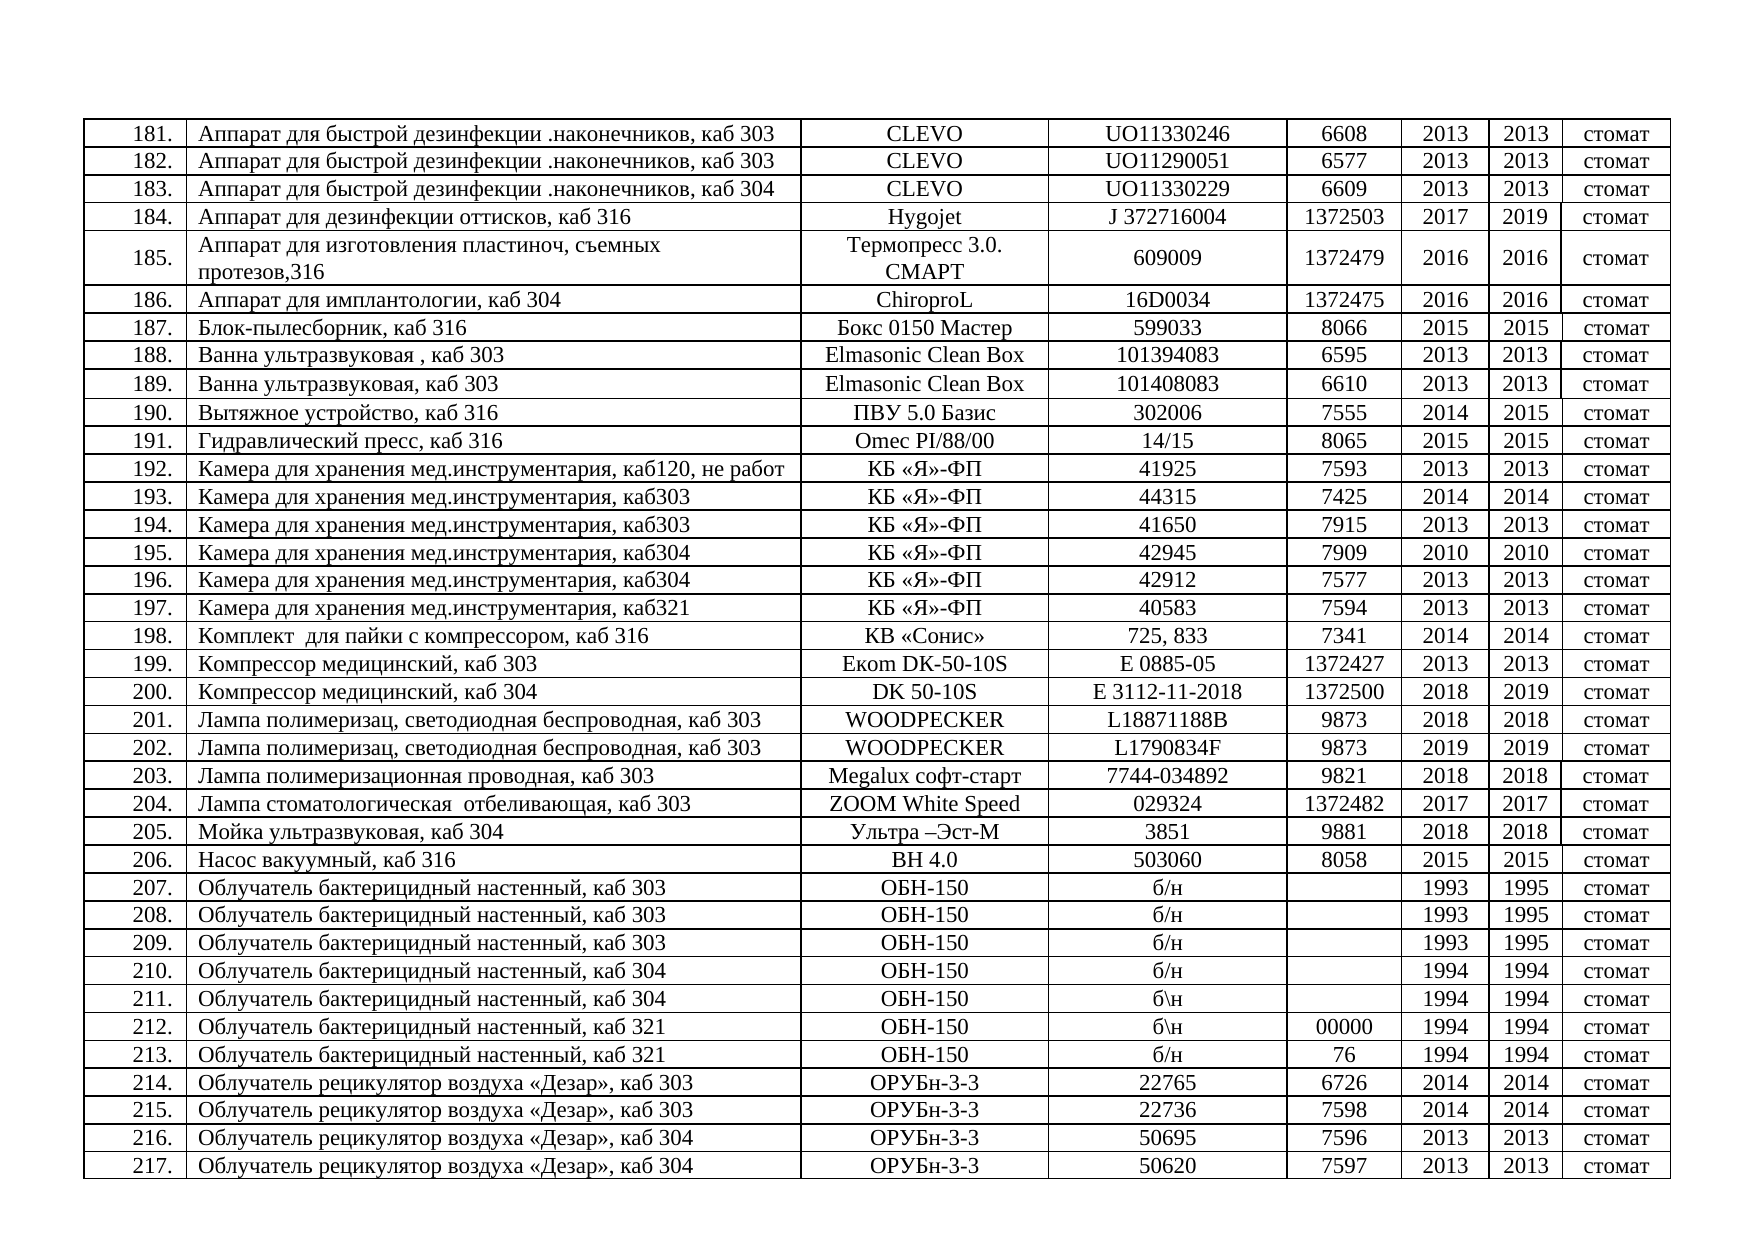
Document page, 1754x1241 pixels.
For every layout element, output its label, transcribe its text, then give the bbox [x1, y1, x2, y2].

table_cell 2016 [1490, 231, 1560, 284]
table_cell 9873 [1288, 734, 1401, 760]
table_cell 6609 [1288, 176, 1401, 202]
table_cell стомат [1563, 427, 1670, 453]
table_cell ОБН-150 [802, 1041, 1048, 1067]
table_cell 2014 [1490, 483, 1562, 509]
table_cell [85, 342, 186, 368]
table_cell Облучатель бактерицидный настенный, каб 303 [187, 902, 800, 928]
table_cell стомат [1563, 455, 1670, 481]
table_cell 7596 [1288, 1125, 1401, 1151]
table_cell [85, 370, 186, 397]
table_cell 2013 [1402, 567, 1488, 593]
table_cell 1994 [1402, 957, 1488, 984]
table_cell 7915 [1288, 511, 1401, 537]
table_cell 2016 [1402, 286, 1488, 312]
table_cell 1994 [1402, 1013, 1488, 1039]
table_cell 2015 [1490, 399, 1562, 425]
table_cell КБ «Я»-ФП [802, 483, 1048, 509]
table_cell 725, 833 [1049, 622, 1286, 649]
table_cell 2013 [1402, 342, 1488, 368]
table_cell стомат [1563, 706, 1670, 732]
table_cell б\н [1049, 985, 1286, 1012]
table_cell Аппарат для имплантологии, каб 304 [187, 286, 800, 312]
table_cell 2013 [1490, 595, 1562, 621]
table_cell [85, 511, 186, 537]
table_cell [85, 706, 186, 732]
table_cell [85, 1097, 186, 1123]
table_cell стомат [1562, 818, 1670, 844]
table_cell 2014 [1402, 399, 1488, 425]
table_cell стомат [1562, 370, 1670, 397]
table_cell [1288, 874, 1401, 900]
table_cell 1993 [1402, 874, 1488, 900]
table_cell 2014 [1490, 1069, 1562, 1095]
table_cell 1372427 [1288, 650, 1401, 677]
table_cell [85, 902, 186, 928]
table_cell Ультра –Эст-М [802, 818, 1048, 844]
table_cell J 372716004 [1049, 203, 1286, 230]
table_cell [85, 1152, 186, 1178]
table_cell б/н [1049, 930, 1286, 956]
table_cell 6610 [1288, 370, 1401, 397]
table_cell CLEVO [802, 148, 1048, 174]
table_cell 3851 [1049, 818, 1286, 844]
table_cell Облучатель бактерицидный настенный, каб 304 [187, 957, 800, 984]
table_cell КБ «Я»-ФП [802, 539, 1048, 565]
table_cell стомат [1563, 148, 1670, 174]
table_cell 6608 [1288, 120, 1401, 146]
table_cell Лампа полимеризационная проводная, каб 303 [187, 762, 800, 788]
table_cell 2017 [1490, 790, 1560, 816]
table_cell [85, 483, 186, 509]
table_cell Бокс 0150 Мастер [802, 314, 1048, 340]
table_cell Гидравлический пресс, каб 316 [187, 427, 800, 453]
table_cell WOODPECKER [802, 706, 1048, 732]
table_cell Hygojet [802, 203, 1048, 230]
table_cell 40583 [1049, 595, 1286, 621]
table_cell ОБН-150 [802, 985, 1048, 1012]
table_cell 7744-034892 [1049, 762, 1286, 788]
table_cell Камера для хранения мед.инструментария, каб120, не работ [187, 455, 800, 481]
table_cell 7425 [1288, 483, 1401, 509]
table_cell стомат [1563, 846, 1670, 872]
table_cell стомат [1563, 1152, 1670, 1178]
table_cell Комплект для пайки с компрессором, каб 316 [187, 622, 800, 649]
table_cell Megalux софт-старт [802, 762, 1048, 788]
table_cell 2013 [1490, 370, 1560, 397]
table_cell 2013 [1490, 1152, 1562, 1178]
table_cell UO11330246 [1049, 120, 1286, 146]
table_cell [1288, 957, 1401, 984]
table_cell 609009 [1049, 231, 1286, 284]
table_cell [85, 1125, 186, 1151]
table_cell 1995 [1490, 874, 1562, 900]
table_cell UO11290051 [1049, 148, 1286, 174]
table_cell [85, 399, 186, 425]
table_cell 2018 [1490, 762, 1560, 788]
table_cell [85, 595, 186, 621]
table_cell КБ «Я»-ФП [802, 567, 1048, 593]
table_cell 8058 [1288, 846, 1401, 872]
table_cell стомат [1562, 342, 1670, 368]
table_cell [85, 567, 186, 593]
table_cell Аппарат для быстрой дезинфекции .наконечников, каб 303 [187, 148, 800, 174]
table_cell 1994 [1490, 1013, 1562, 1039]
table_cell 16D0034 [1049, 286, 1286, 312]
table_cell 599033 [1049, 314, 1286, 340]
table_cell 1993 [1402, 930, 1488, 956]
table_cell 2014 [1402, 622, 1488, 649]
table_cell 1995 [1490, 930, 1562, 956]
table_cell Облучатель бактерицидный настенный, каб 303 [187, 930, 800, 956]
table_cell 2013 [1402, 148, 1488, 174]
table_cell Аппарат для изготовления пластиноч, съемных протезов,316 [187, 231, 800, 284]
table_cell Облучатель бактерицидный настенный, каб 303 [187, 874, 800, 900]
table_cell [1288, 930, 1401, 956]
table_cell Термопресс 3.0. СМАРТ [802, 231, 1048, 284]
table_cell стомат [1563, 874, 1670, 900]
table_cell 2018 [1402, 818, 1488, 844]
table_cell 7909 [1288, 539, 1401, 565]
table_cell ОБН-150 [802, 957, 1048, 984]
table_cell КБ «Я»-ФП [802, 455, 1048, 481]
table_cell стомат [1563, 985, 1670, 1012]
table_cell стомат [1563, 622, 1670, 649]
table_cell Компрессор медицинский, каб 304 [187, 678, 800, 704]
table_cell 2014 [1402, 1097, 1488, 1123]
table_cell ОБН-150 [802, 930, 1048, 956]
table_cell стомат [1563, 957, 1670, 984]
table_cell 9873 [1288, 706, 1401, 732]
table_cell Камера для хранения мед.инструментария, каб304 [187, 539, 800, 565]
table_cell стомат [1563, 650, 1670, 677]
table_cell 2018 [1490, 818, 1560, 844]
table_cell ПВУ 5.0 Базис [802, 399, 1048, 425]
table_cell 2015 [1490, 846, 1562, 872]
table_cell 2016 [1402, 231, 1488, 284]
table_cell [85, 762, 186, 788]
table_cell 029324 [1049, 790, 1286, 816]
table_cell 1994 [1490, 1041, 1562, 1067]
table_cell ВН 4.0 [802, 846, 1048, 872]
table_cell CLEVO [802, 176, 1048, 202]
table_cell Камера для хранения мед.инструментария, каб303 [187, 511, 800, 537]
table_cell 2013 [1490, 342, 1560, 368]
table_cell 2013 [1402, 511, 1488, 537]
table_cell 2013 [1490, 650, 1562, 677]
table_cell стомат [1563, 678, 1670, 704]
table_cell 1994 [1490, 985, 1562, 1012]
table_cell 22765 [1049, 1069, 1286, 1095]
table_cell Екоm DК-50-10S [802, 650, 1048, 677]
table_cell Лампа стоматологическая отбеливающая, каб 303 [187, 790, 800, 816]
table_cell стомат [1562, 762, 1670, 788]
table_cell 2019 [1490, 203, 1560, 230]
table_cell 42912 [1049, 567, 1286, 593]
table_cell Камера для хранения мед.инструментария, каб304 [187, 567, 800, 593]
table_cell [85, 650, 186, 677]
table_cell 1993 [1402, 902, 1488, 928]
table_cell [85, 427, 186, 453]
table_cell 2013 [1402, 370, 1488, 397]
table_cell стомат [1562, 231, 1670, 284]
table_cell E 3112-11-2018 [1049, 678, 1286, 704]
table_cell [85, 930, 186, 956]
table_cell 2018 [1402, 678, 1488, 704]
table_cell [1288, 985, 1401, 1012]
table_cell 6595 [1288, 342, 1401, 368]
table_cell ОБН-150 [802, 874, 1048, 900]
table_cell [85, 120, 186, 146]
table_cell Камера для хранения мед.инструментария, каб303 [187, 483, 800, 509]
table_cell б\н [1049, 1013, 1286, 1039]
table_cell 2016 [1490, 286, 1560, 312]
table_cell [85, 231, 186, 284]
table_cell 9881 [1288, 818, 1401, 844]
table_cell Ванна ультразвуковая , каб 303 [187, 342, 800, 368]
table_cell б/н [1049, 1041, 1286, 1067]
table_cell 2010 [1490, 539, 1562, 565]
table_cell 1994 [1402, 1041, 1488, 1067]
table_cell стомат [1563, 595, 1670, 621]
table_cell 7594 [1288, 595, 1401, 621]
table_cell [85, 957, 186, 984]
table_cell стомат [1563, 734, 1670, 760]
table_cell [85, 678, 186, 704]
table_cell 2017 [1402, 203, 1488, 230]
table_cell Аппарат для быстрой дезинфекции .наконечников, каб 303 [187, 120, 800, 146]
table_cell 2019 [1402, 734, 1488, 760]
table_cell 22736 [1049, 1097, 1286, 1123]
table_cell 76 [1288, 1041, 1401, 1067]
table_cell 2015 [1402, 427, 1488, 453]
table_cell Ванна ультразвуковая, каб 303 [187, 370, 800, 397]
table_cell б/н [1049, 957, 1286, 984]
table_cell 7597 [1288, 1152, 1401, 1178]
table_cell стомат [1563, 1041, 1670, 1067]
table_cell [85, 1041, 186, 1067]
table_cell стомат [1563, 120, 1670, 146]
table_cell 1372482 [1288, 790, 1401, 816]
table_cell Облучатель бактерицидный настенный, каб 321 [187, 1041, 800, 1067]
table_cell 7577 [1288, 567, 1401, 593]
table_cell 42945 [1049, 539, 1286, 565]
table_cell Вытяжное устройство, каб 316 [187, 399, 800, 425]
table_cell 101394083 [1049, 342, 1286, 368]
table_cell 2017 [1402, 790, 1488, 816]
table_cell 6577 [1288, 148, 1401, 174]
table_cell 2019 [1490, 678, 1562, 704]
table_cell 2013 [1490, 511, 1562, 537]
table_cell 2013 [1402, 176, 1488, 202]
table_cell 9821 [1288, 762, 1401, 788]
table_cell 1372503 [1288, 203, 1401, 230]
table_cell 2013 [1402, 1125, 1488, 1151]
table_cell Компрессор медицинский, каб 303 [187, 650, 800, 677]
table_cell ОБН-150 [802, 902, 1048, 928]
table_cell Лампа полимеризац, светодиодная беспроводная, каб 303 [187, 734, 800, 760]
table_cell 2013 [1402, 120, 1488, 146]
table_cell 2013 [1402, 455, 1488, 481]
table_cell 1372479 [1288, 231, 1401, 284]
table_cell Мойка ультразвуковая, каб 304 [187, 818, 800, 844]
table_cell 2019 [1490, 734, 1562, 760]
table_cell стомат [1563, 1069, 1670, 1095]
table_cell 2013 [1490, 148, 1562, 174]
table_cell Блок-пылесборник, каб 316 [187, 314, 800, 340]
table_cell 503060 [1049, 846, 1286, 872]
table_cell WOODPECKER [802, 734, 1048, 760]
table_cell ОБН-150 [802, 1013, 1048, 1039]
table_cell [85, 846, 186, 872]
table_cell [85, 539, 186, 565]
table_cell 50695 [1049, 1125, 1286, 1151]
table_cell 1372500 [1288, 678, 1401, 704]
table_cell 14/15 [1049, 427, 1286, 453]
table_cell CLEVO [802, 120, 1048, 146]
table_cell 1372475 [1288, 286, 1401, 312]
table_cell [85, 203, 186, 230]
table_cell UO11330229 [1049, 176, 1286, 202]
table_cell 2013 [1490, 567, 1562, 593]
table_cell СhiroproL [802, 286, 1048, 312]
table_cell Облучатель рецикулятор воздуха «Дезар», каб 303 [187, 1069, 800, 1095]
table_cell [85, 1069, 186, 1095]
table_cell [85, 874, 186, 900]
table_cell стомат [1563, 483, 1670, 509]
table_cell стомат [1563, 930, 1670, 956]
table_cell КБ «Я»-ФП [802, 511, 1048, 537]
table_cell стомат [1563, 902, 1670, 928]
table_cell Облучатель бактерицидный настенный, каб 321 [187, 1013, 800, 1039]
table_cell 302006 [1049, 399, 1286, 425]
table_cell 2010 [1402, 539, 1488, 565]
table_cell стомат [1563, 399, 1670, 425]
table_cell 2013 [1402, 650, 1488, 677]
table_cell стомат [1562, 790, 1670, 816]
table_cell 2015 [1490, 314, 1562, 340]
table_cell 2015 [1490, 427, 1562, 453]
table_cell [1288, 902, 1401, 928]
table_cell [85, 314, 186, 340]
table_cell стомат [1563, 1013, 1670, 1039]
table_cell стомат [1563, 539, 1670, 565]
table_cell [85, 818, 186, 844]
table_cell Аппарат для быстрой дезинфекции .наконечников, каб 304 [187, 176, 800, 202]
table_cell стомат [1563, 511, 1670, 537]
table_cell Облучатель бактерицидный настенный, каб 304 [187, 985, 800, 1012]
table_cell 2013 [1402, 1152, 1488, 1178]
table_cell стомат [1563, 1125, 1670, 1151]
table_cell 7555 [1288, 399, 1401, 425]
table_cell 2015 [1402, 314, 1488, 340]
table_cell Камера для хранения мед.инструментария, каб321 [187, 595, 800, 621]
table_cell [85, 176, 186, 202]
table_cell Насос вакуумный, каб 316 [187, 846, 800, 872]
table_cell ОРУБн-3-3 [802, 1125, 1048, 1151]
table_cell L18871188B [1049, 706, 1286, 732]
table_cell 6726 [1288, 1069, 1401, 1095]
table_cell Omec PI/88/00 [802, 427, 1048, 453]
table_cell б/н [1049, 874, 1286, 900]
table_cell Облучатель рецикулятор воздуха «Дезар», каб 304 [187, 1125, 800, 1151]
table_cell 2014 [1490, 1097, 1562, 1123]
table_cell стомат [1563, 567, 1670, 593]
table_cell стомат [1563, 176, 1670, 202]
table_cell 2013 [1490, 1125, 1562, 1151]
table_cell стомат [1563, 1097, 1670, 1123]
table_cell стомат [1562, 203, 1670, 230]
table_cell 2015 [1402, 846, 1488, 872]
table_cell ОРУБн-3-3 [802, 1069, 1048, 1095]
table_cell 2013 [1402, 595, 1488, 621]
table_cell [85, 286, 186, 312]
table_cell Е 0885-05 [1049, 650, 1286, 677]
table_cell [85, 455, 186, 481]
table_cell Аппарат для дезинфекции оттисков, каб 316 [187, 203, 800, 230]
table_cell 1995 [1490, 902, 1562, 928]
table_cell 7598 [1288, 1097, 1401, 1123]
table_cell [85, 734, 186, 760]
table_cell 7341 [1288, 622, 1401, 649]
table_cell 00000 [1288, 1013, 1401, 1039]
table_cell Облучатель рецикулятор воздуха «Дезар», каб 303 [187, 1097, 800, 1123]
table_cell Elmasonic Clean Box [802, 342, 1048, 368]
table_cell стомат [1562, 286, 1670, 312]
table_cell 8066 [1288, 314, 1401, 340]
table_cell 2018 [1402, 706, 1488, 732]
table_cell [85, 622, 186, 649]
table_cell б/н [1049, 902, 1286, 928]
table_cell 8065 [1288, 427, 1401, 453]
table_cell ОРУБн-3-3 [802, 1097, 1048, 1123]
table_cell [85, 790, 186, 816]
table_cell 2018 [1402, 762, 1488, 788]
table_cell КВ «Сонис» [802, 622, 1048, 649]
table_cell 101408083 [1049, 370, 1286, 397]
table_cell 44315 [1049, 483, 1286, 509]
table_cell L1790834F [1049, 734, 1286, 760]
table_cell 1994 [1402, 985, 1488, 1012]
table_cell КБ «Я»-ФП [802, 595, 1048, 621]
table_cell [85, 985, 186, 1012]
table_cell DK 50-10S [802, 678, 1048, 704]
table_cell 7593 [1288, 455, 1401, 481]
table_cell 2014 [1402, 1069, 1488, 1095]
table_cell [85, 148, 186, 174]
table_cell Elmasonic Clean Box [802, 370, 1048, 397]
table_cell 2013 [1490, 176, 1562, 202]
table_cell 50620 [1049, 1152, 1286, 1178]
table_cell ZOOM White Speed [802, 790, 1048, 816]
table_cell 2013 [1490, 455, 1562, 481]
table_cell 41925 [1049, 455, 1286, 481]
table_cell Лампа полимеризац, светодиодная беспроводная, каб 303 [187, 706, 800, 732]
table_cell 2014 [1490, 622, 1562, 649]
table_cell ОРУБн-3-3 [802, 1152, 1048, 1178]
table_cell 2013 [1490, 120, 1562, 146]
table_cell 41650 [1049, 511, 1286, 537]
table_cell 2018 [1490, 706, 1562, 732]
table_cell Облучатель рецикулятор воздуха «Дезар», каб 304 [187, 1152, 800, 1178]
table_cell 1994 [1490, 957, 1562, 984]
table_cell стомат [1563, 314, 1670, 340]
table_cell [85, 1013, 186, 1039]
table_cell 2014 [1402, 483, 1488, 509]
